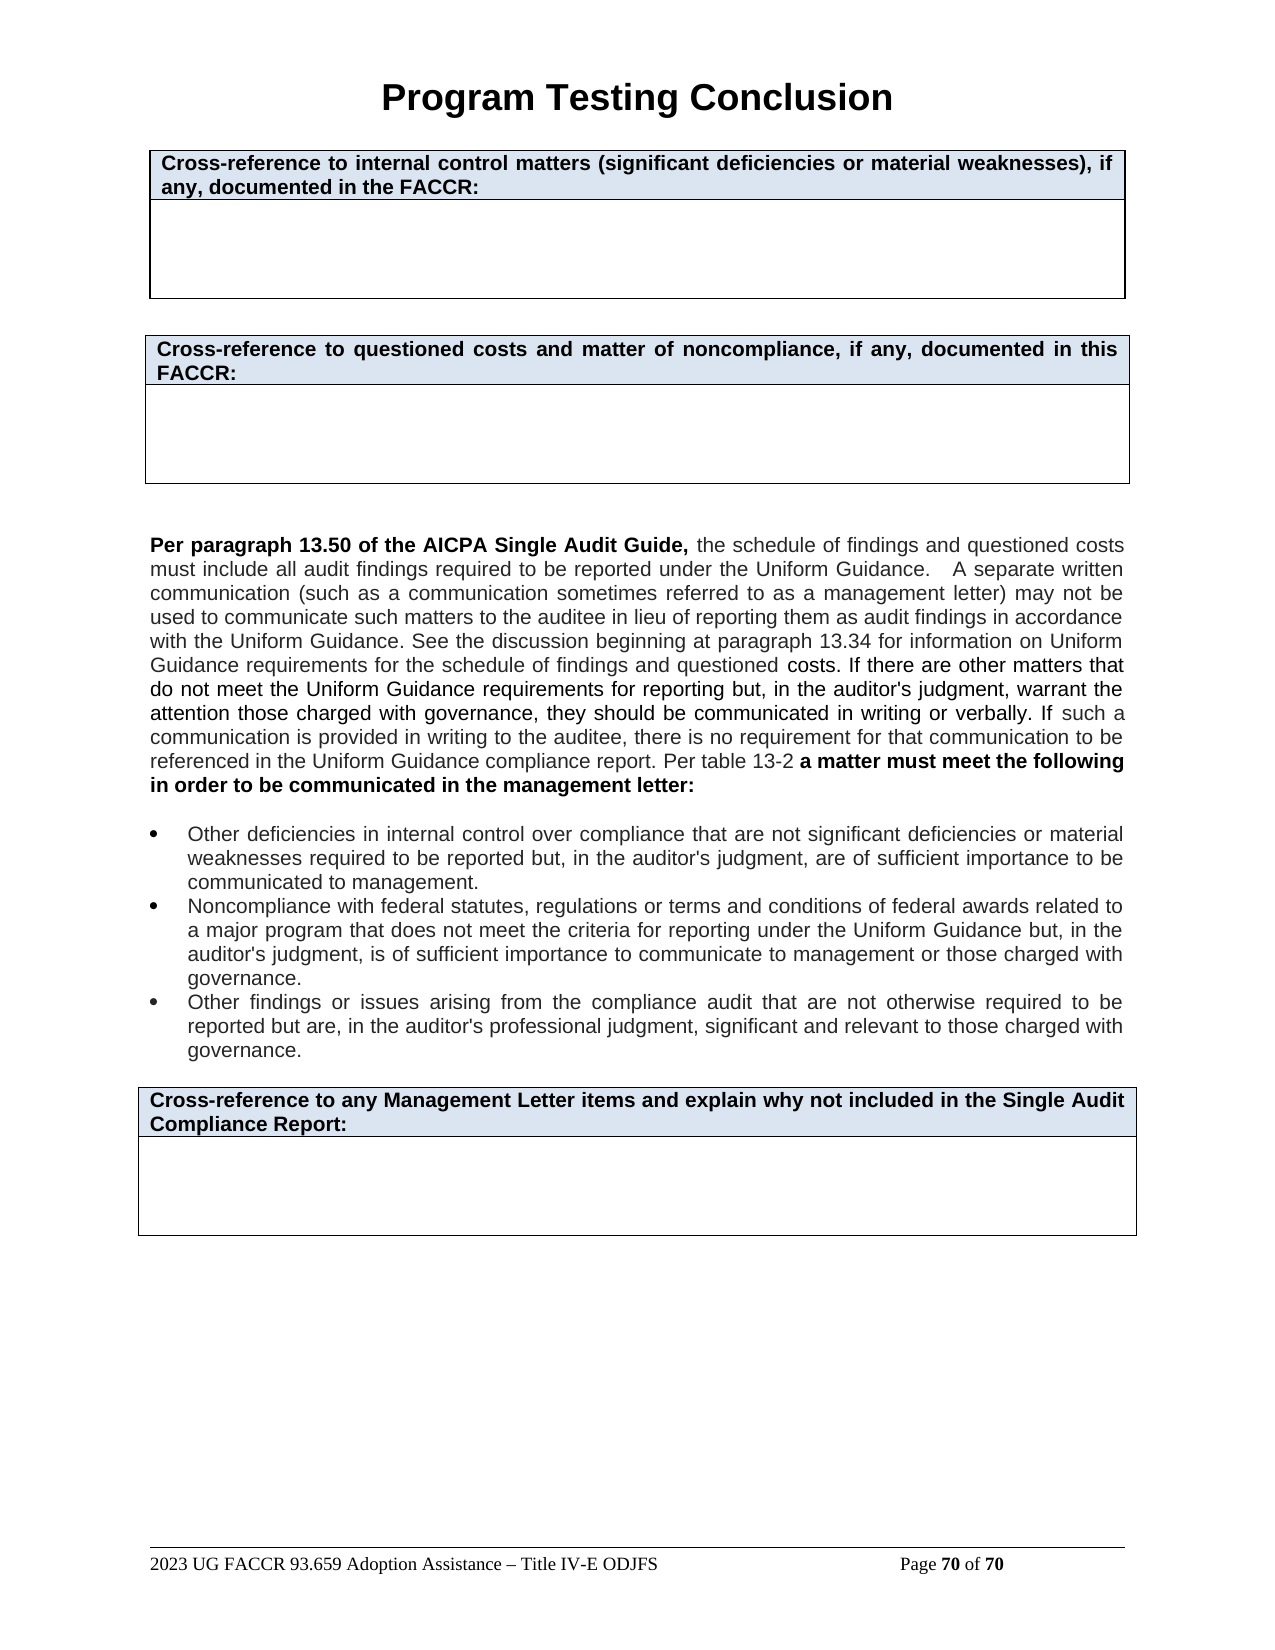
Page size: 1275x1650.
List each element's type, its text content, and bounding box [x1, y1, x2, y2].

table_header Cross-reference to questioned costs and matter of noncompliance, if any, documented in this FACCR: [146, 336, 1129, 384]
list Noncompliance with federal statutes, regulations or terms and conditions of federal awards related to a major program that does not meet the criteria for reporting under the Uniform Guidance but, in the auditor's judgment, is of sufficient importance to communicate to management or those charged with governance. [150, 894, 1125, 990]
table_header Cross-reference to internal control matters (significant deficiencies or material weaknesses), if any, documented in the FACCR: [151, 151, 1124, 199]
table_header Cross-reference to any Management Letter items and explain why not included in the Single Audit Compliance Report: [139, 1088, 1136, 1136]
table_cell [139, 1137, 1136, 1235]
table_cell [146, 385, 1129, 483]
list Other deficiencies in internal control over compliance that are not significant deficiencies or material weaknesses required to be reported but, in the auditor's judgment, are of sufficient importance to be communicated to management. [150, 822, 1125, 894]
table_cell [151, 200, 1124, 298]
text Per paragraph 13.50 of the AICPA Single Audit Guide, the schedule of findings and questioned costs must include all audit findings required to be reported under the Uniform Guidance. A separate written communication (such as a communication sometimes referred to as a management letter) may not be used to communicate such matters to the auditee in lieu of reporting them as audit findings in accordance with the Uniform Guidance. See the discussion beginning at paragraph 13.34 for information on Uniform Guidance requirements for the schedule of findings and questioned costs. If there are other matters that do not meet the Uniform Guidance requirements for reporting but, in the auditor's judgment, warrant the attention those charged with governance, they should be communicated in writing or verbally. If such a communication is provided in writing to the auditee, there is no requirement for that communication to be referenced in the Uniform Guidance compliance report. Per table 13-2 a matter must meet the following in order to be communicated in the management letter: [150, 533, 1125, 797]
list Other findings or issues arising from the compliance audit that are not otherwise required to be reported but are, in the auditor's professional judgment, significant and relevant to those charged with governance. [150, 990, 1125, 1062]
